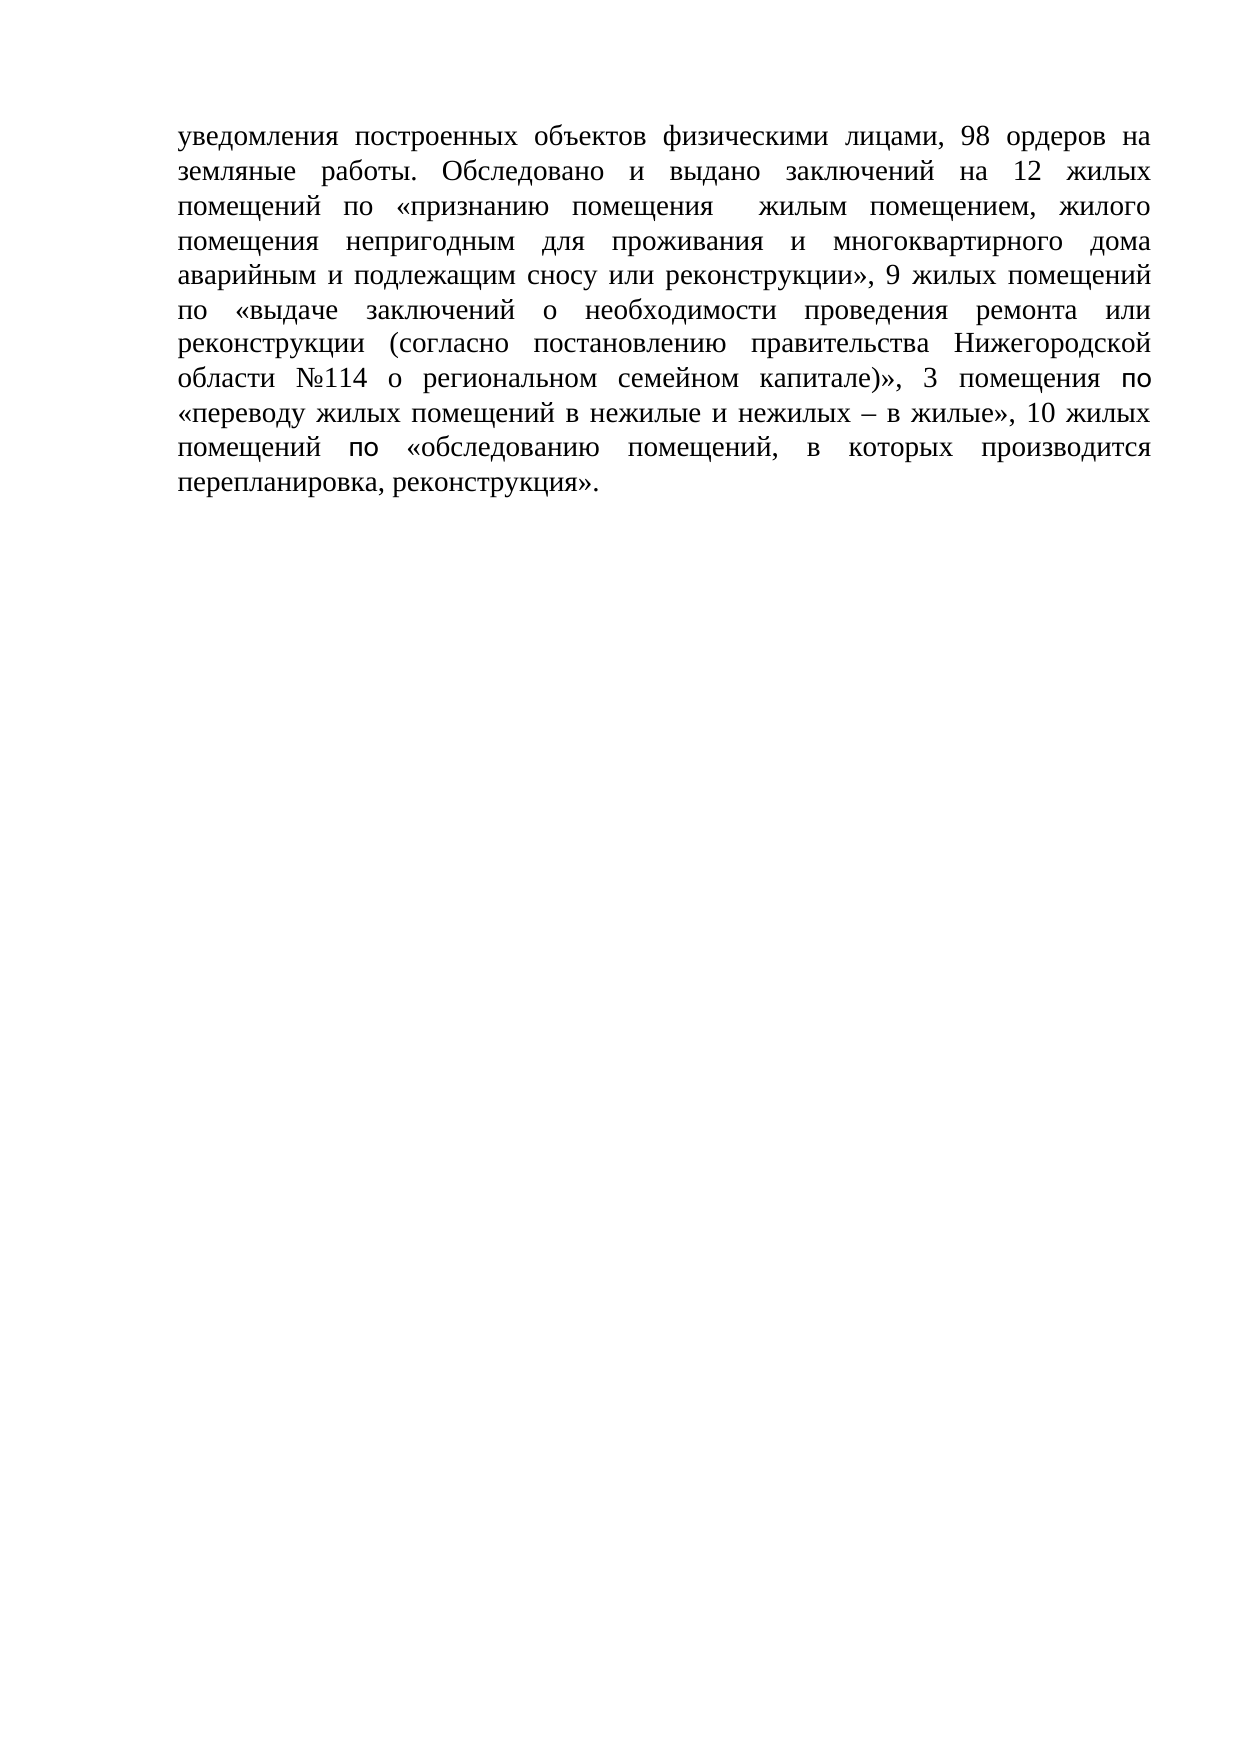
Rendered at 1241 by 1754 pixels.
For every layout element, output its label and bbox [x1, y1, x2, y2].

text [177, 118, 1152, 497]
